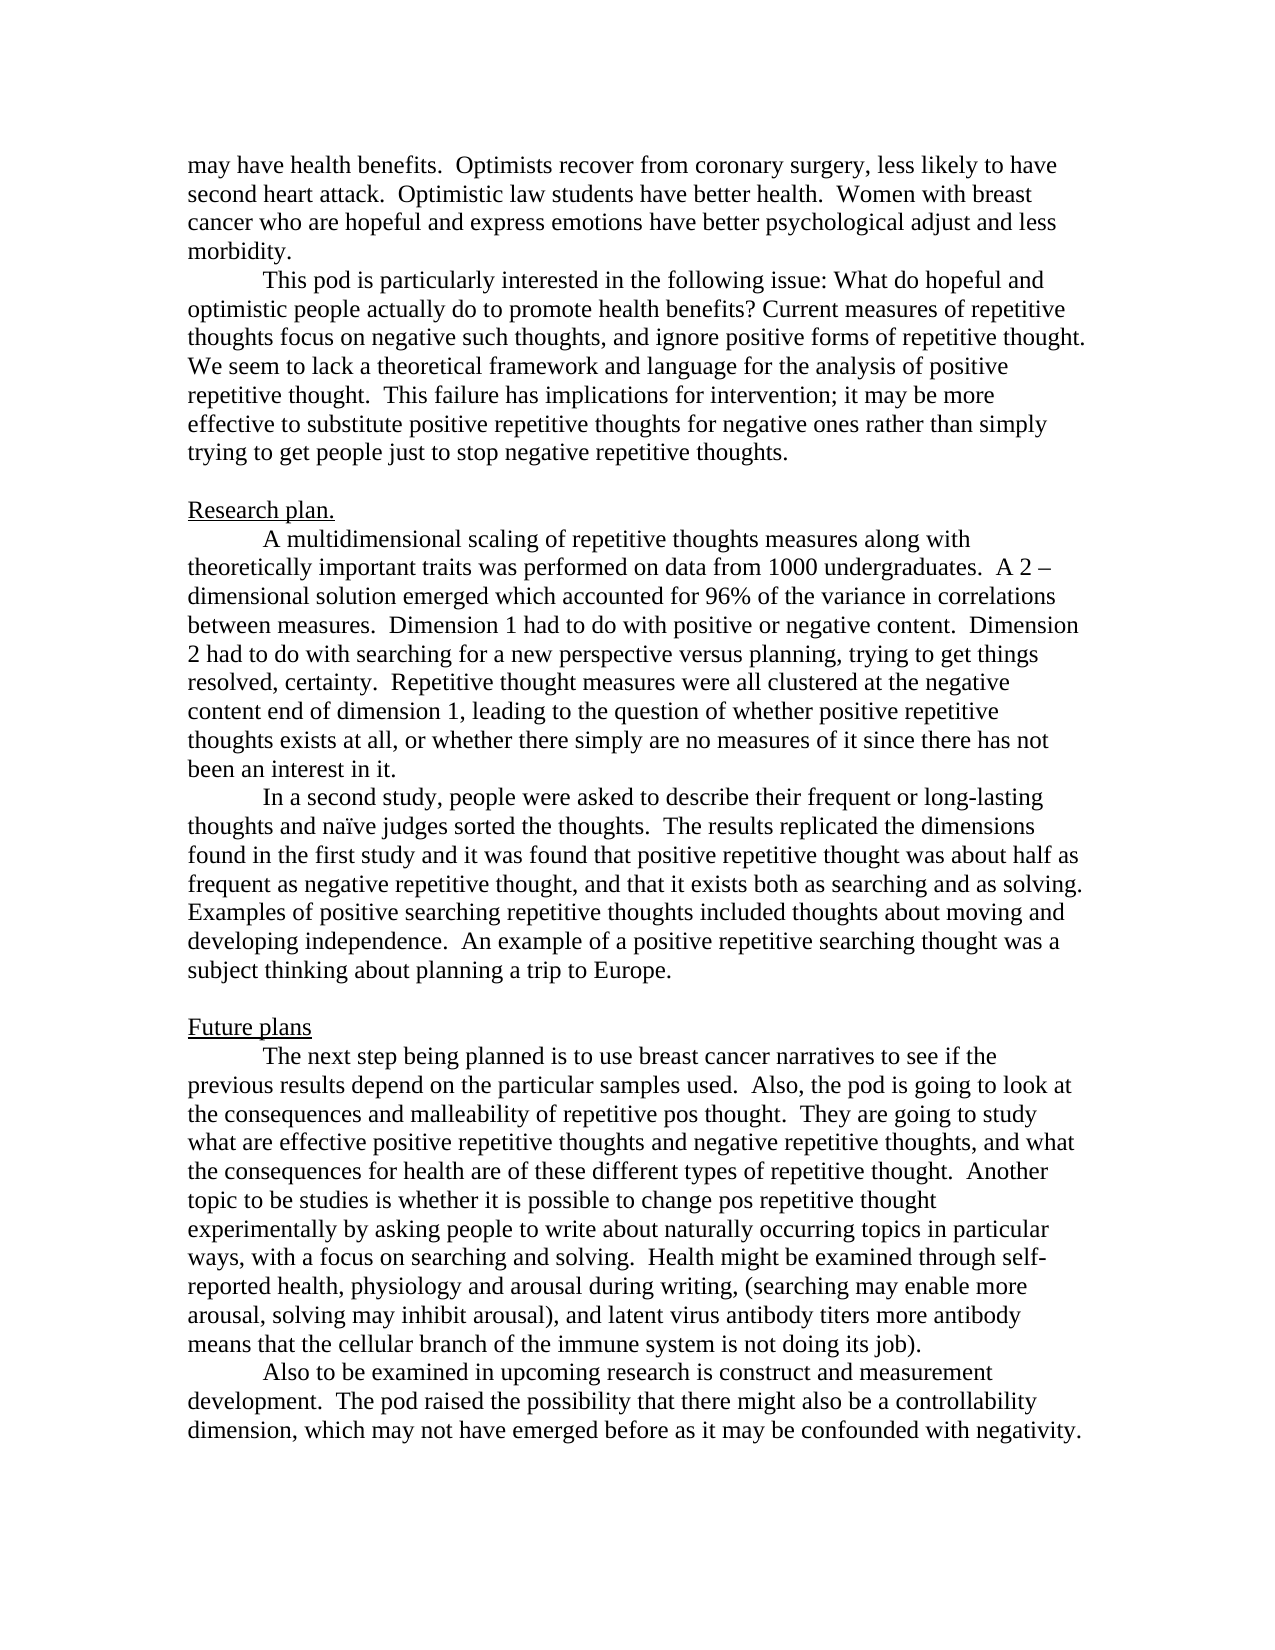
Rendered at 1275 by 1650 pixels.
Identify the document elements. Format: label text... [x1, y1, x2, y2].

text A multidimensional scaling of repetitive thoughts measures along with theoretically important traits was performed on data from 1000 undergraduates. A 2 –dimensional solution emerged which accounted for 96% of the variance in correlations between measures. Dimension 1 had to do with positive or negative content. Dimension 2 had to do with searching for a new perspective versus planning, trying to get things resolved, certainty. Repetitive thought measures were all clustered at the negative content end of dimension 1, leading to the question of whether positive repetitive thoughts exists at all, or whether there simply are no measures of it since there has not been an interest in it. [187, 524, 1087, 782]
text In a second study, people were asked to describe their frequent or long-lasting thoughts and naïve judges sorted the thoughts. The results replicated the dimensions found in the first study and it was found that positive repetitive thought was about half as frequent as negative repetitive thought, and that it exists both as searching and as solving. Examples of positive searching repetitive thoughts included thoughts about moving and developing independence. An example of a positive repetitive searching thought was a subject thinking about planning a trip to Europe. [187, 782, 1087, 984]
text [187, 150, 1087, 265]
text This pod is particularly interested in the following issue: What do hopeful and optimistic people actually do to promote health benefits? Current measures of repetitive thoughts focus on negative such thoughts, and ignore positive forms of repetitive thought. We seem to lack a theoretical framework and language for the analysis of positive repetitive thought. This failure has implications for intervention; it may be more effective to substitute positive repetitive thoughts for negative ones rather than simply trying to get people just to stop negative repetitive thoughts. [187, 265, 1087, 466]
text The next step being planned is to use breast cancer narratives to see if the previous results depend on the particular samples used. Also, the pod is going to look at the consequences and malleability of repetitive pos thought. They are going to study what are effective positive repetitive thoughts and negative repetitive thoughts, and what the consequences for health are of these different types of repetitive thought. Another topic to be studies is whether it is possible to change pos repetitive thought experimentally by asking people to write about naturally occurring topics in particular ways, with a focus on searching and solving. Health might be examined through self-reported health, physiology and arousal during writing, (searching may enable more arousal, solving may inhibit arousal), and latent virus antibody titers more antibody means that the cellular branch of the immune system is not doing its job). [187, 1041, 1087, 1357]
text Also to be examined in upcoming research is construct and measurement development. The pod raised the possibility that there might also be a controllability dimension, which may not have emerged before as it may be confounded with negativity. [187, 1357, 1087, 1444]
subtitle Future plans [187, 1012, 1087, 1041]
text Research plan. [187, 495, 1087, 524]
